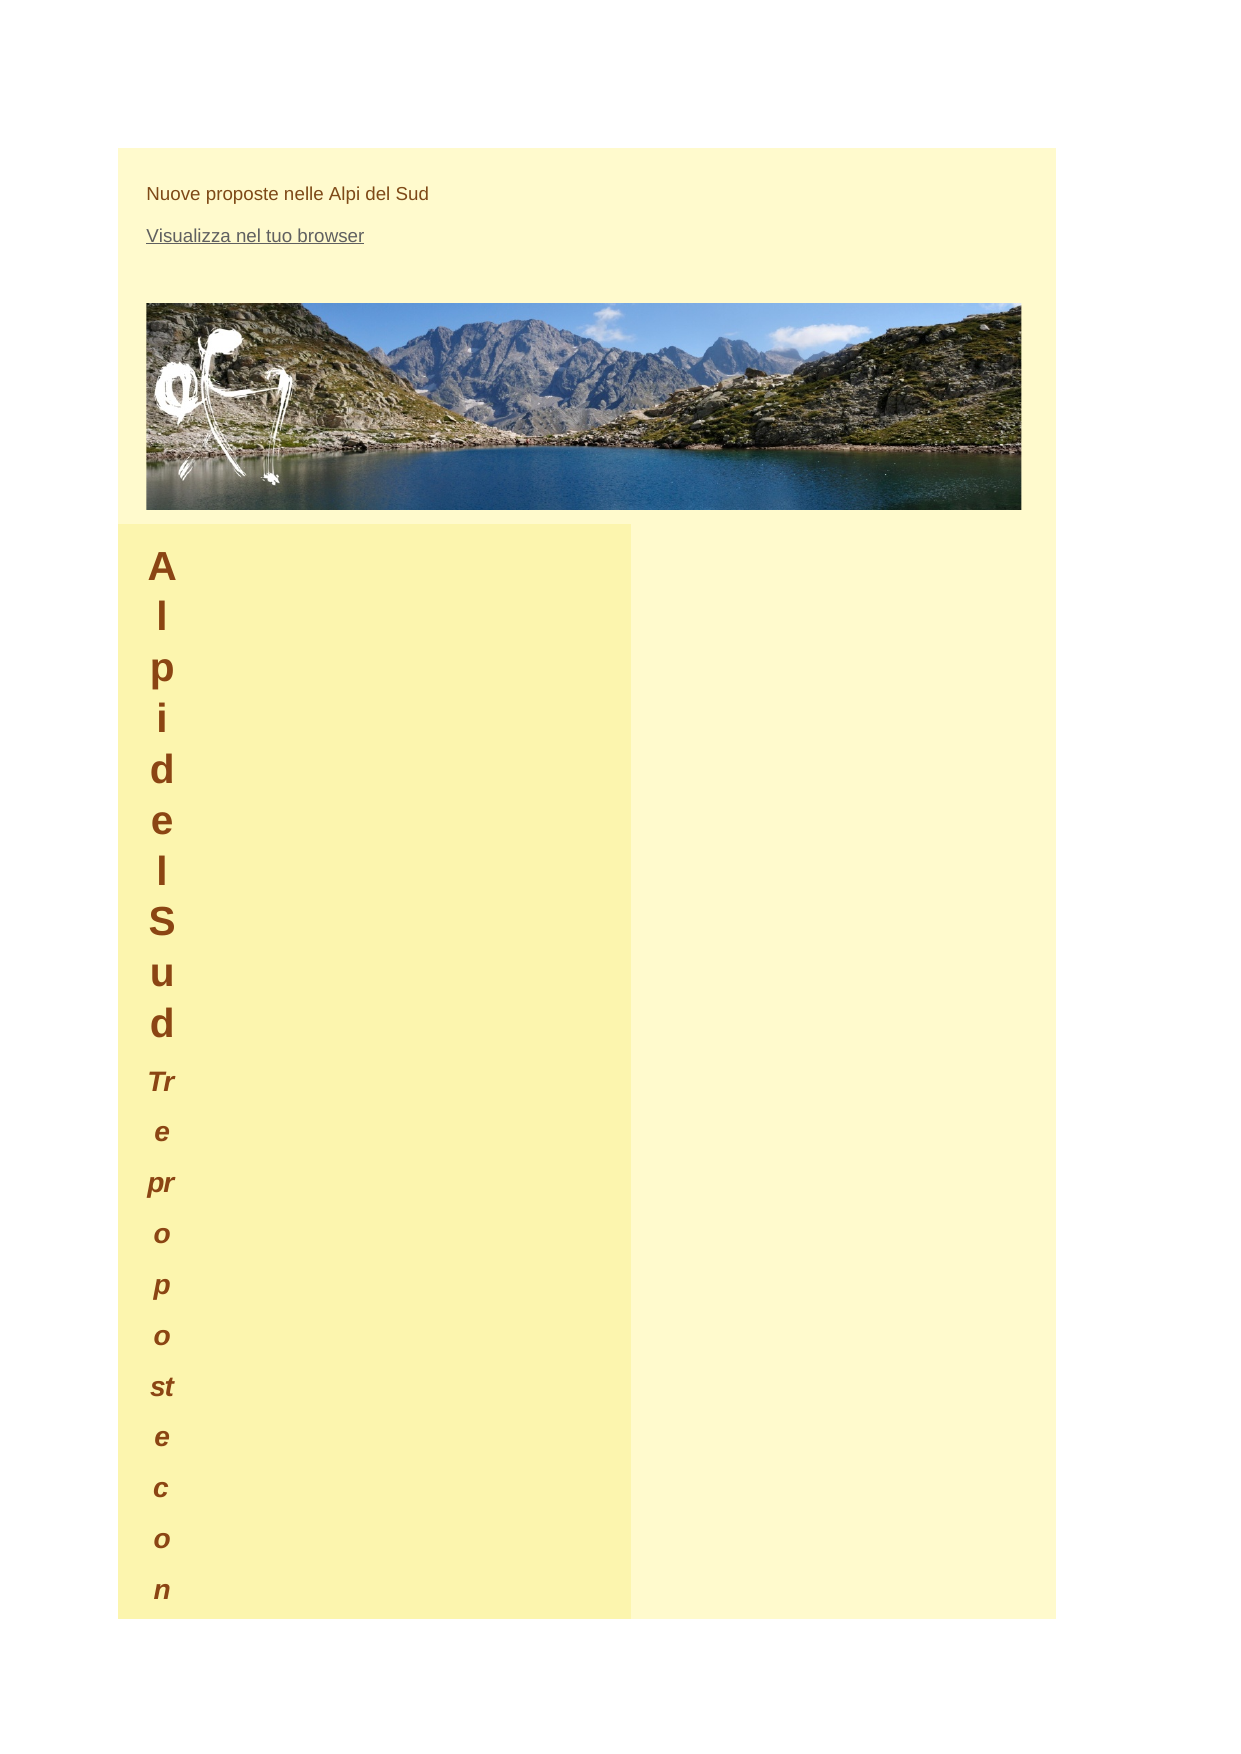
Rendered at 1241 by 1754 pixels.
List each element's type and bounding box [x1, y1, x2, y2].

table_cell [631, 524, 1056, 1619]
picture [146, 303, 1022, 510]
